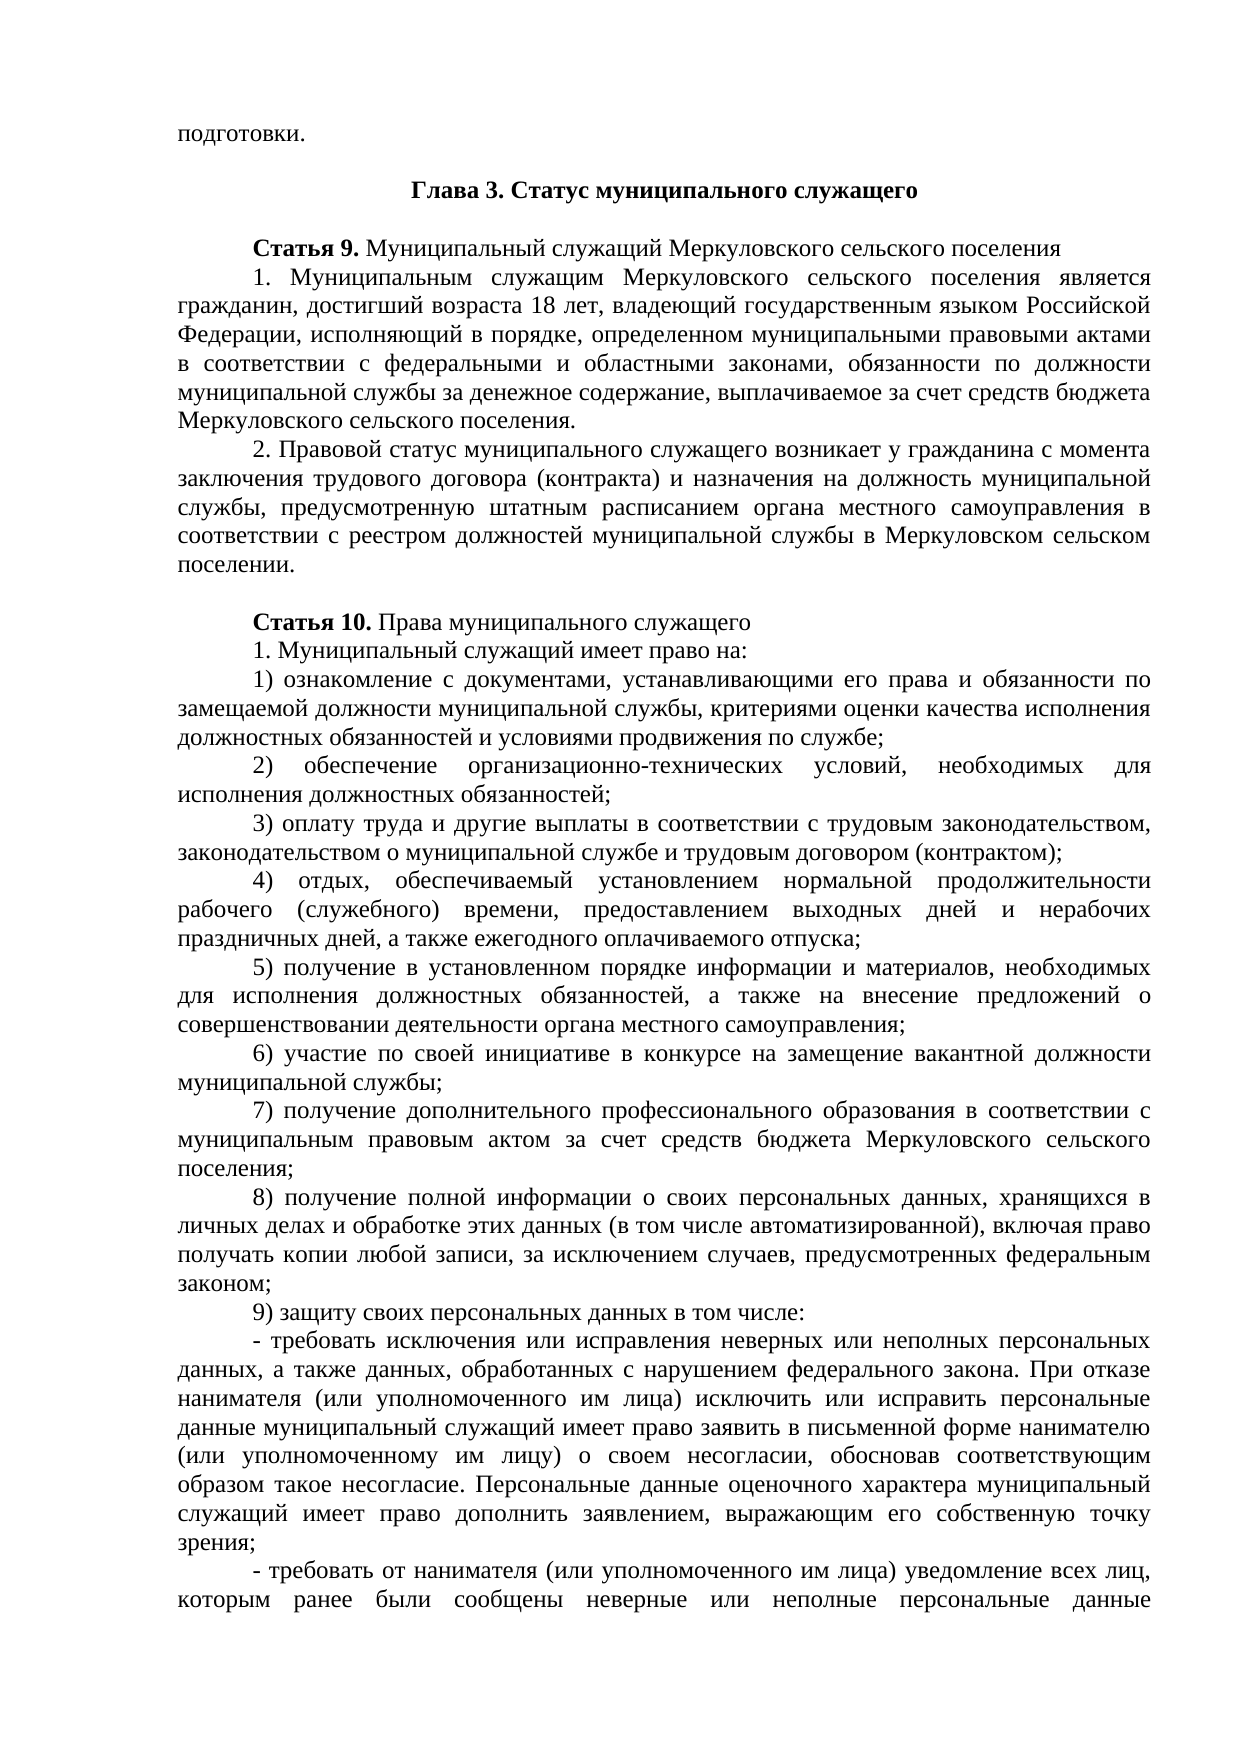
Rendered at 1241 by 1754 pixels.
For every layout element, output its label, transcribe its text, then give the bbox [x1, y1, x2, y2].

text 1. Муниципальный служащий имеет право на: [177, 636, 1152, 664]
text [177, 1556, 1152, 1613]
text 6) участие по своей инициативе в конкурсе на замещение вакантной должности муниципальной службы; [177, 1038, 1152, 1096]
text 3) оплату труда и другие выплаты в соответствии с трудовым законодательством, законодательством о муниципальной службе и трудовым договором (контрактом); [177, 808, 1152, 866]
text 7) получение дополнительного профессионального образования в соответствии с муниципальным правовым актом за счет средств бюджета Меркуловского сельского поселения; [177, 1096, 1152, 1182]
text Статья 10. Права муниципального служащего [252, 607, 1152, 636]
text - требовать исключения или исправления неверных или неполных персональных данных, а также данных, обработанных с нарушением федерального закона. При отказе нанимателя (или уполномоченного им лица) исключить или исправить персональные данные муниципальный служащий имеет право заявить в письменной форме нанимателю (или уполномоченному им лицу) о своем несогласии, обосновав соответствующим образом такое несогласие. Персональные данные оценочного характера муниципальный служащий имеет право дополнить заявлением, выражающим его собственную точку зрения; [177, 1326, 1152, 1556]
text 1. Муниципальным служащим Меркуловского сельского поселения является гражданин, достигший возраста 18 лет, владеющий государственным языком Российской Федерации, исполняющий в порядке, определенном муниципальными правовыми актами в соответствии с федеральными и областными законами, обязанности по должности муниципальной службы за денежное содержание, выплачиваемое за счет средств бюджета Меркуловского сельского поселения. [177, 262, 1152, 434]
text 9) защиту своих персональных данных в том числе: [177, 1297, 1152, 1326]
text 5) получение в установленном порядке информации и материалов, необходимых для исполнения должностных обязанностей, а также на внесение предложений о совершенствовании деятельности органа местного самоуправления; [177, 952, 1152, 1038]
text 2. Правовой статус муниципального служащего возникает у гражданина с момента заключения трудового договора (контракта) и назначения на должность муниципальной службы, предусмотренную штатным расписанием органа местного самоуправления в соответствии с реестром должностей муниципальной службы в Меркуловском сельском поселении. [177, 434, 1152, 578]
text 2) обеспечение организационно-технических условий, необходимых для исполнения должностных обязанностей; [177, 751, 1152, 808]
text 8) получение полной информации о своих персональных данных, хранящихся в личных делах и обработке этих данных (в том числе автоматизированной), включая право получать копии любой записи, за исключением случаев, предусмотренных федеральным законом; [177, 1182, 1152, 1297]
text Глава 3. Статус муниципального служащего [177, 176, 1152, 204]
text 1) ознакомление с документами, устанавливающими его права и обязанности по замещаемой должности муниципальной службы, критериями оценки качества исполнения должностных обязанностей и условиями продвижения по службе; [177, 664, 1152, 751]
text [177, 118, 1152, 147]
text Статья 9. Муниципальный служащий Меркуловского сельского поселения [252, 233, 1152, 262]
text 4) отдых, обеспечиваемый установлением нормальной продолжительности рабочего (служебного) времени, предоставлением выходных дней и нерабочих праздничных дней, а также ежегодного оплачиваемого отпуска; [177, 866, 1152, 952]
